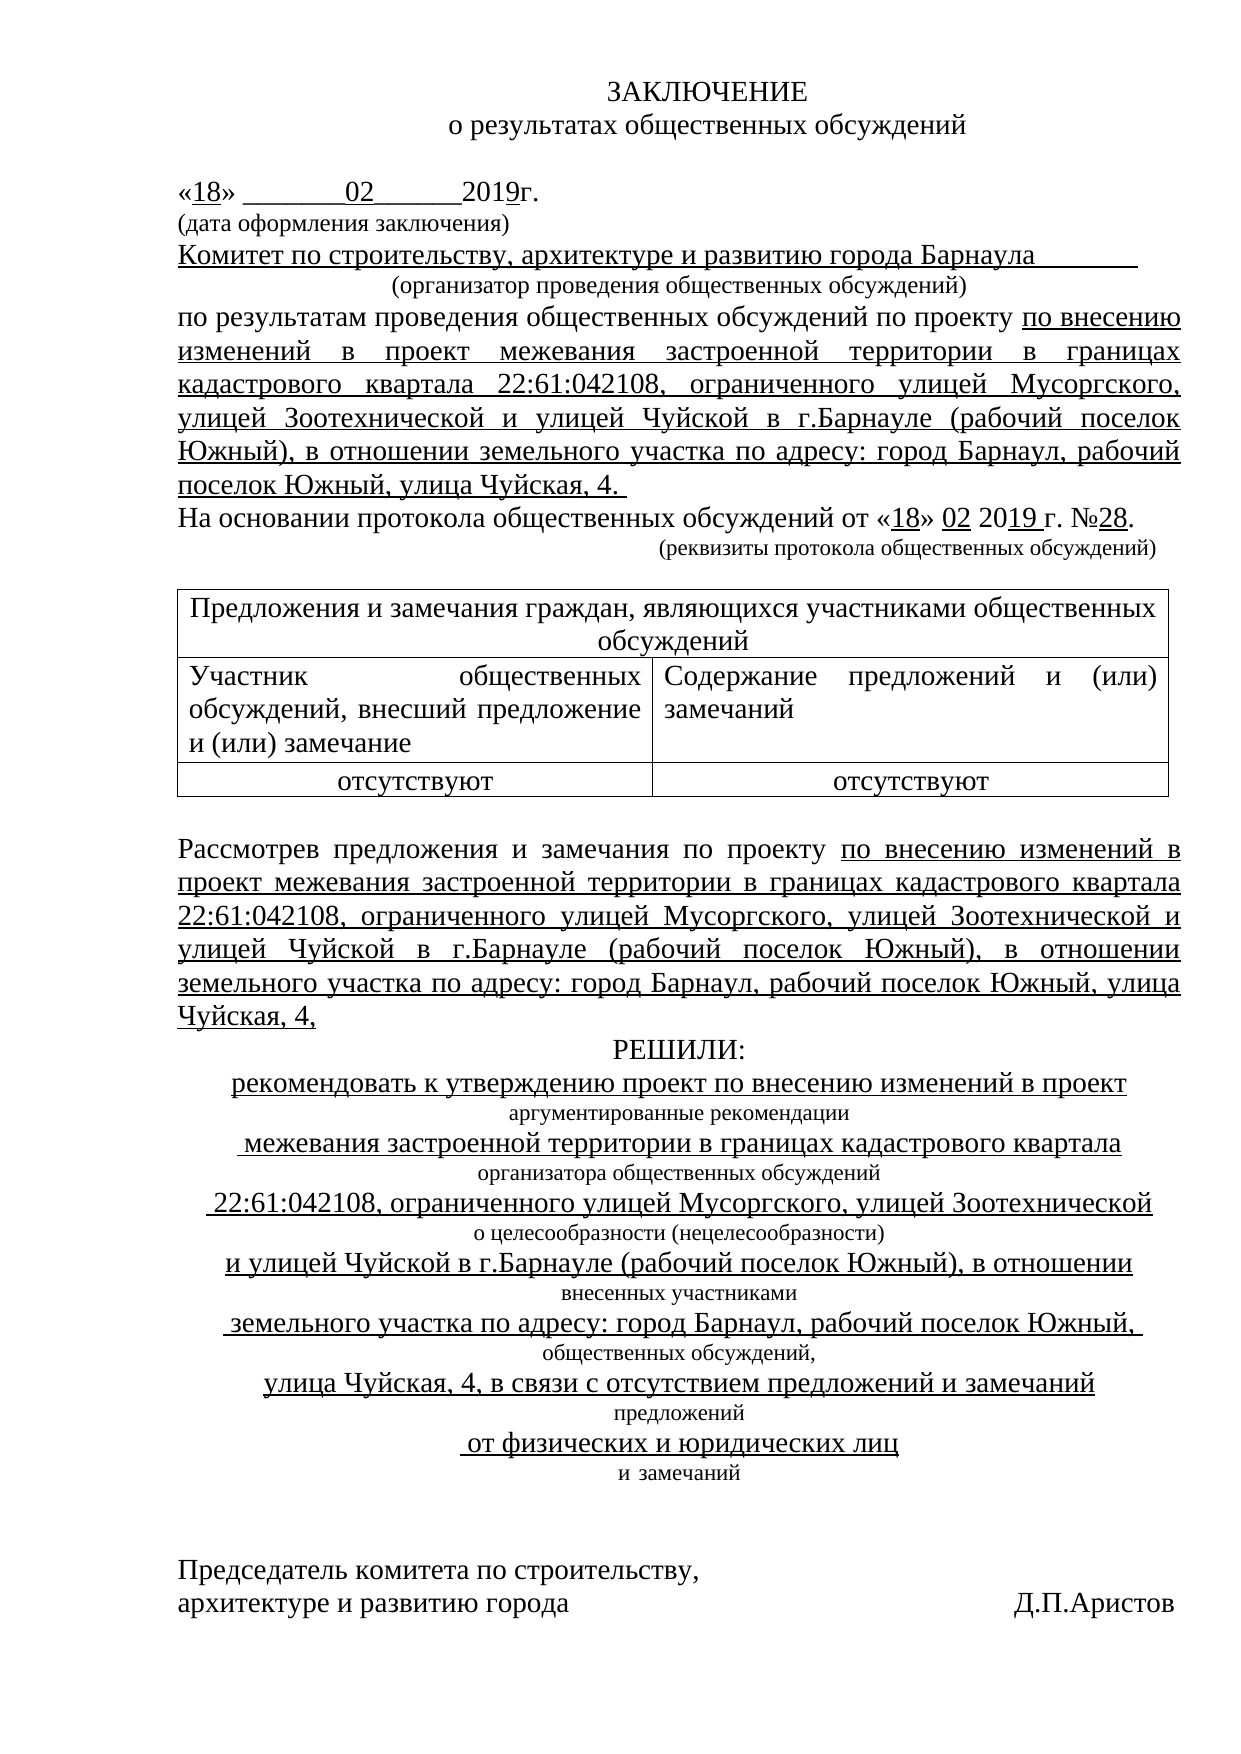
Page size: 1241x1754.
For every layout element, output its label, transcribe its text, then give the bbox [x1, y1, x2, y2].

text и замечаний [177, 1458, 1181, 1485]
text рекомендовать к утверждению проект по внесению изменений в проект [177, 1066, 1181, 1099]
text по результатам проведения общественных обсуждений по проекту по внесению изменений в проект межевания застроенной территории в границах кадастрового квартала 22:61:042108, ограниченного улицей Мусоргского, улицей Зоотехнической и улицей Чуйской в г.Барнауле (рабочий поселок Южный), в отношении земельного участка по адресу: город Барнаул, рабочий поселок Южный, улица Чуйская, 4. [177, 463, 1181, 500]
text общественных обсуждений, [177, 1339, 1181, 1365]
table_cell отсутствуют [178, 763, 652, 796]
text Председатель комитета по строительству, [177, 1552, 1181, 1586]
text (реквизиты протокола общественных обсуждений) [177, 534, 1181, 560]
table_cell Содержание предложений и (или) замечаний [653, 658, 1168, 762]
text РЕШИЛИ: [177, 1032, 1181, 1066]
text Рассмотрев предложения и замечания по проекту по внесению изменений в проект межевания застроенной территории в границах кадастрового квартала 22:61:042108, ограниченного улицей Мусоргского, улицей Зоотехнической и улицей Чуйской в г.Барнауле (рабочий поселок Южный), в отношении земельного участка по адресу: город Барнаул, рабочий поселок Южный, улица Чуйская, 4, [177, 831, 1181, 893]
text по результатам проведения общественных обсуждений по проекту по внесению изменений в проект межевания застроенной территории в границах кадастрового квартала 22:61:042108, ограниченного улицей Мусоргского, улицей Зоотехнической и улицей Чуйской в г.Барнауле (рабочий поселок Южный), в отношении земельного участка по адресу: город Барнаул, рабочий поселок Южный, улица Чуйская, 4. [177, 396, 1181, 429]
text архитектуре и развитию города Д.П.Аристов [177, 1586, 1181, 1619]
text На основании протокола общественных обсуждений от «18» 02 2019 г. №28. [177, 500, 1181, 534]
text от физических и юридических лиц [177, 1425, 1181, 1458]
text внесенных участниками [177, 1279, 1181, 1305]
text «18» _______02______2019г. [177, 174, 1181, 208]
text аргументированные рекомендации [177, 1099, 1181, 1126]
text Комитет по строительству, архитектуре и развитию города Барнаула_______ [177, 237, 1181, 270]
table_cell отсутствуют [653, 763, 1168, 796]
text (дата оформления заключения) [177, 208, 1181, 237]
table_cell Участник общественных обсуждений, внесший предложение и (или) замечание [178, 658, 652, 762]
text по результатам проведения общественных обсуждений по проекту по внесению изменений в проект межевания застроенной территории в границах кадастрового квартала 22:61:042108, ограниченного улицей Мусоргского, улицей Зоотехнической и улицей Чуйской в г.Барнауле (рабочий поселок Южный), в отношении земельного участка по адресу: город Барнаул, рабочий поселок Южный, улица Чуйская, 4. [177, 363, 1181, 395]
text ЗАКЛЮЧЕНИЕ [177, 74, 1181, 107]
text земельного участка по адресу: город Барнаул, рабочий поселок Южный, [177, 1305, 1181, 1339]
text и улицей Чуйской в г.Барнауле (рабочий поселок Южный), в отношении [177, 1245, 1181, 1279]
text по результатам проведения общественных обсуждений по проекту по внесению изменений в проект межевания застроенной территории в границах кадастрового квартала 22:61:042108, ограниченного улицей Мусоргского, улицей Зоотехнической и улицей Чуйской в г.Барнауле (рабочий поселок Южный), в отношении земельного участка по адресу: город Барнаул, рабочий поселок Южный, улица Чуйская, 4. [177, 299, 1181, 362]
text 22:61:042108, ограниченного улицей Мусоргского, улицей Зоотехнической [177, 1185, 1181, 1219]
text предложений [177, 1399, 1181, 1425]
text организатора общественных обсуждений [177, 1159, 1181, 1185]
text межевания застроенной территории в границах кадастрового квартала [177, 1126, 1181, 1159]
text о результатах общественных обсуждений [177, 107, 1181, 141]
text Рассмотрев предложения и замечания по проекту по внесению изменений в проект межевания застроенной территории в границах кадастрового квартала 22:61:042108, ограниченного улицей Мусоргского, улицей Зоотехнической и улицей Чуйской в г.Барнауле (рабочий поселок Южный), в отношении земельного участка по адресу: город Барнаул, рабочий поселок Южный, улица Чуйская, 4, [177, 995, 1181, 1032]
table_header Предложения и замечания граждан, являющихся участниками общественных обсуждений [178, 590, 1168, 657]
text Рассмотрев предложения и замечания по проекту по внесению изменений в проект межевания застроенной территории в границах кадастрового квартала 22:61:042108, ограниченного улицей Мусоргского, улицей Зоотехнической и улицей Чуйской в г.Барнауле (рабочий поселок Южный), в отношении земельного участка по адресу: город Барнаул, рабочий поселок Южный, улица Чуйская, 4, [177, 928, 1181, 960]
text Рассмотрев предложения и замечания по проекту по внесению изменений в проект межевания застроенной территории в границах кадастрового квартала 22:61:042108, ограниченного улицей Мусоргского, улицей Зоотехнической и улицей Чуйской в г.Барнауле (рабочий поселок Южный), в отношении земельного участка по адресу: город Барнаул, рабочий поселок Южный, улица Чуйская, 4, [177, 894, 1181, 927]
text о целесообразности (нецелесообразности) [177, 1219, 1181, 1245]
text Рассмотрев предложения и замечания по проекту по внесению изменений в проект межевания застроенной территории в границах кадастрового квартала 22:61:042108, ограниченного улицей Мусоргского, улицей Зоотехнической и улицей Чуйской в г.Барнауле (рабочий поселок Южный), в отношении земельного участка по адресу: город Барнаул, рабочий поселок Южный, улица Чуйская, 4, [177, 961, 1181, 994]
text (организатор проведения общественных обсуждений) [177, 270, 1181, 299]
text по результатам проведения общественных обсуждений по проекту по внесению изменений в проект межевания застроенной территории в границах кадастрового квартала 22:61:042108, ограниченного улицей Мусоргского, улицей Зоотехнической и улицей Чуйской в г.Барнауле (рабочий поселок Южный), в отношении земельного участка по адресу: город Барнаул, рабочий поселок Южный, улица Чуйская, 4. [177, 430, 1181, 462]
text улица Чуйская, 4, в связи с отсутствием предложений и замечаний [177, 1365, 1181, 1399]
